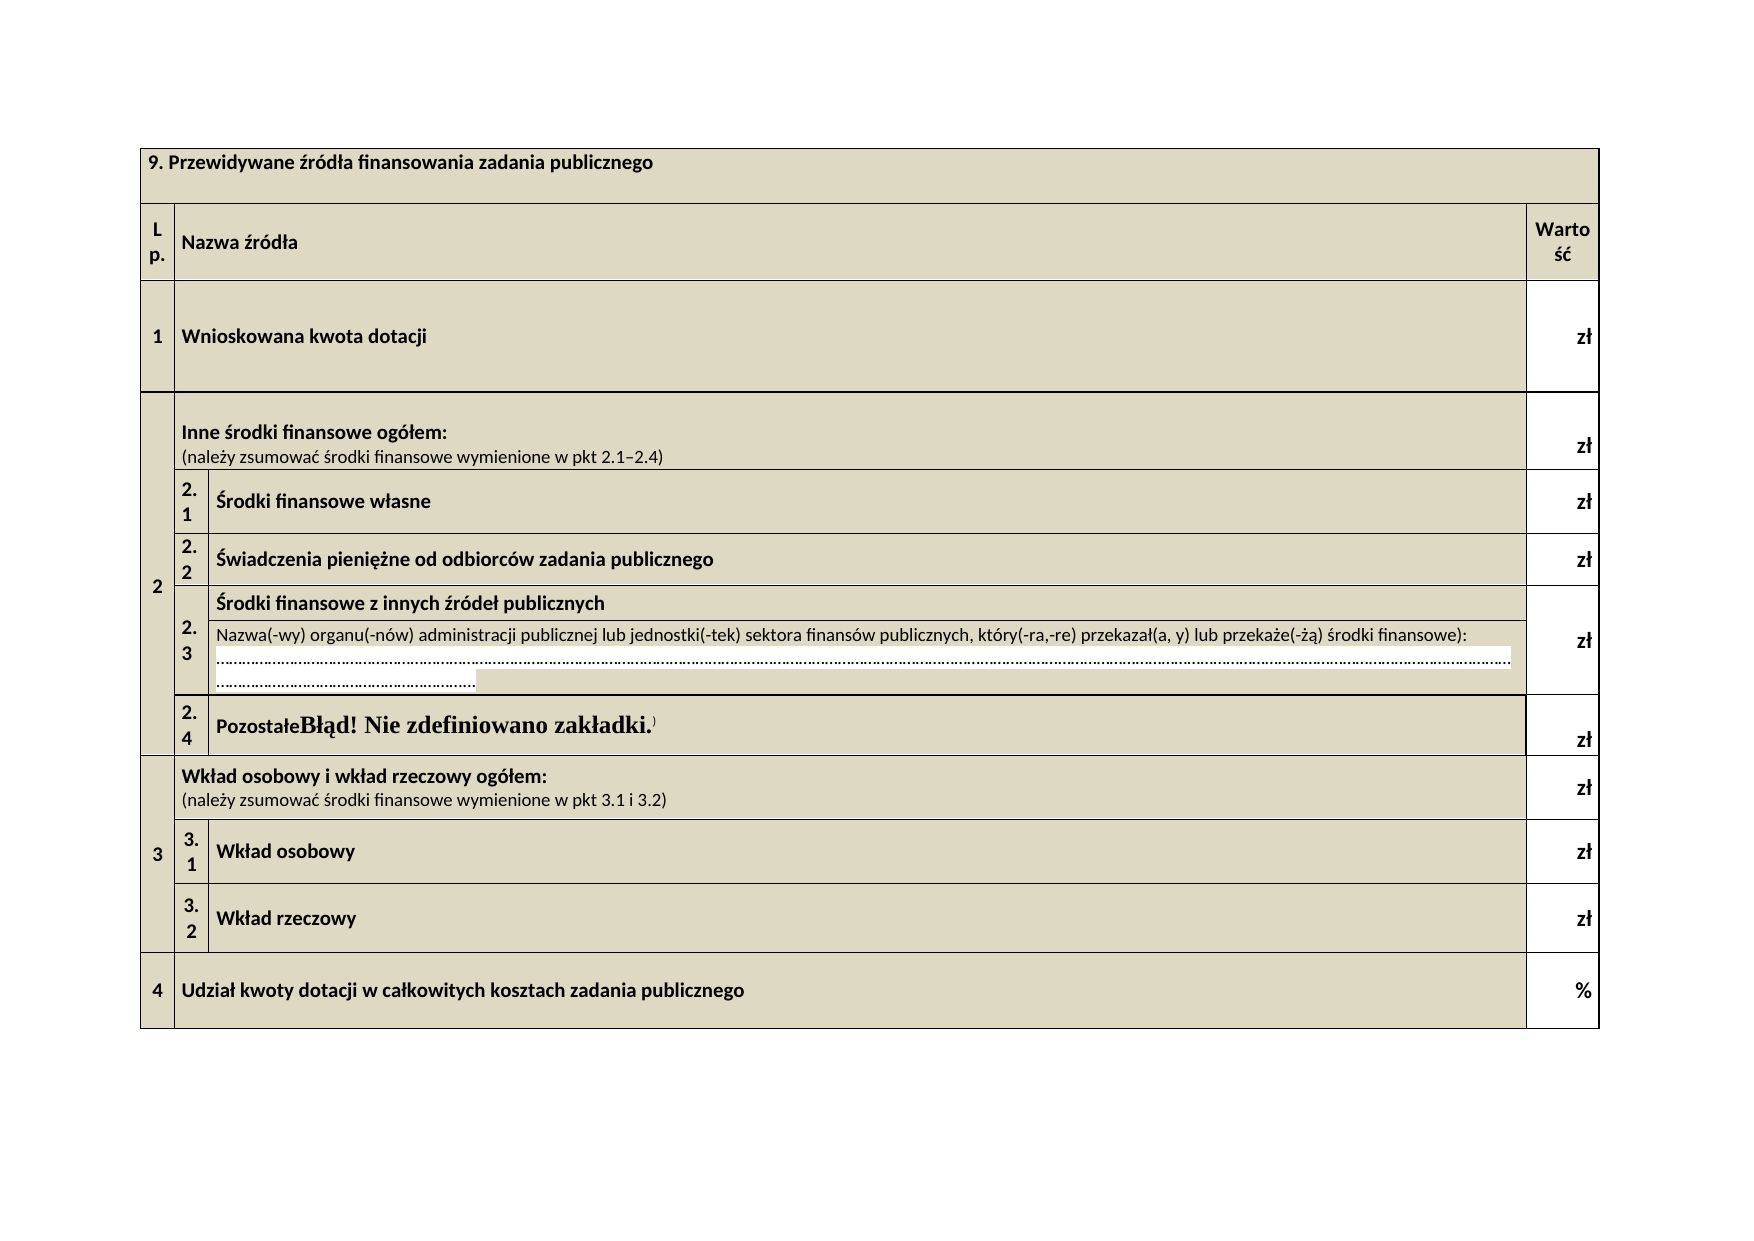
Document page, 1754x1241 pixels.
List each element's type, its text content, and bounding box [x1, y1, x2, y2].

table_cell zł [1527, 695, 1598, 754]
table_cell 2.3 [175, 586, 208, 694]
table_cell Wkład rzeczowy [209, 884, 1526, 952]
table_cell Inne środki finansowe ogółem: (należy zsumować środki finansowe wymienione w pkt 2.1–2.4) [175, 393, 1526, 469]
table_cell zł [1527, 820, 1598, 883]
table_cell Wartość [1527, 204, 1598, 279]
table_cell Wkład osobowy [209, 820, 1526, 883]
table_cell 2.4 [175, 696, 208, 754]
table_cell zł [1527, 534, 1598, 584]
table_cell zł [1527, 281, 1598, 391]
table_cell Nazwa(-wy) organu(-nów) administracji publicznej lub jednostki(-tek) sektora finansów publicznych, który(-ra,-re) przekazał(a, y) lub przekaże(-żą) środki finansowe): ……………………………………………………………………………………………………………………………………………………………………………………………………………………………………………………………………………………………………………………………... [209, 621, 1526, 694]
table_cell 3.2 [175, 884, 208, 952]
table_cell zł [1527, 470, 1598, 533]
table_cell 1 [141, 281, 174, 391]
table_cell Wkład osobowy i wkład rzeczowy ogółem: (należy zsumować środki finansowe wymienione w pkt 3.1 i 3.2) [175, 756, 1526, 818]
table_cell 2 [141, 393, 174, 754]
table_cell Świadczenia pieniężne od odbiorców zadania publicznego [209, 534, 1526, 584]
table_cell % [1527, 953, 1598, 1028]
table_cell Środki finansowe własne [209, 470, 1526, 533]
table_cell Nazwa źródła [175, 204, 1526, 279]
table_cell Środki finansowe z innych źródeł publicznych [209, 586, 1526, 620]
table_cell 4 [141, 953, 174, 1028]
table_cell zł [1527, 756, 1598, 818]
table_cell Wnioskowana kwota dotacji [175, 281, 1526, 391]
table_cell PozostałeBłąd! Nie zdefiniowano zakładki.) [209, 696, 1525, 754]
table_cell zł [1527, 393, 1598, 469]
table_cell 3 [141, 756, 174, 952]
table_cell 2.2 [175, 534, 208, 584]
table_cell zł [1527, 884, 1598, 952]
table_cell 3.1 [175, 820, 208, 883]
table_header 9. Przewidywane źródła finansowania zadania publicznego [141, 149, 1598, 203]
table_cell Udział kwoty dotacji w całkowitych kosztach zadania publicznego [175, 953, 1526, 1028]
table_cell 2.1 [175, 470, 208, 533]
table_cell Lp. [141, 204, 174, 279]
table_cell zł [1527, 586, 1598, 694]
